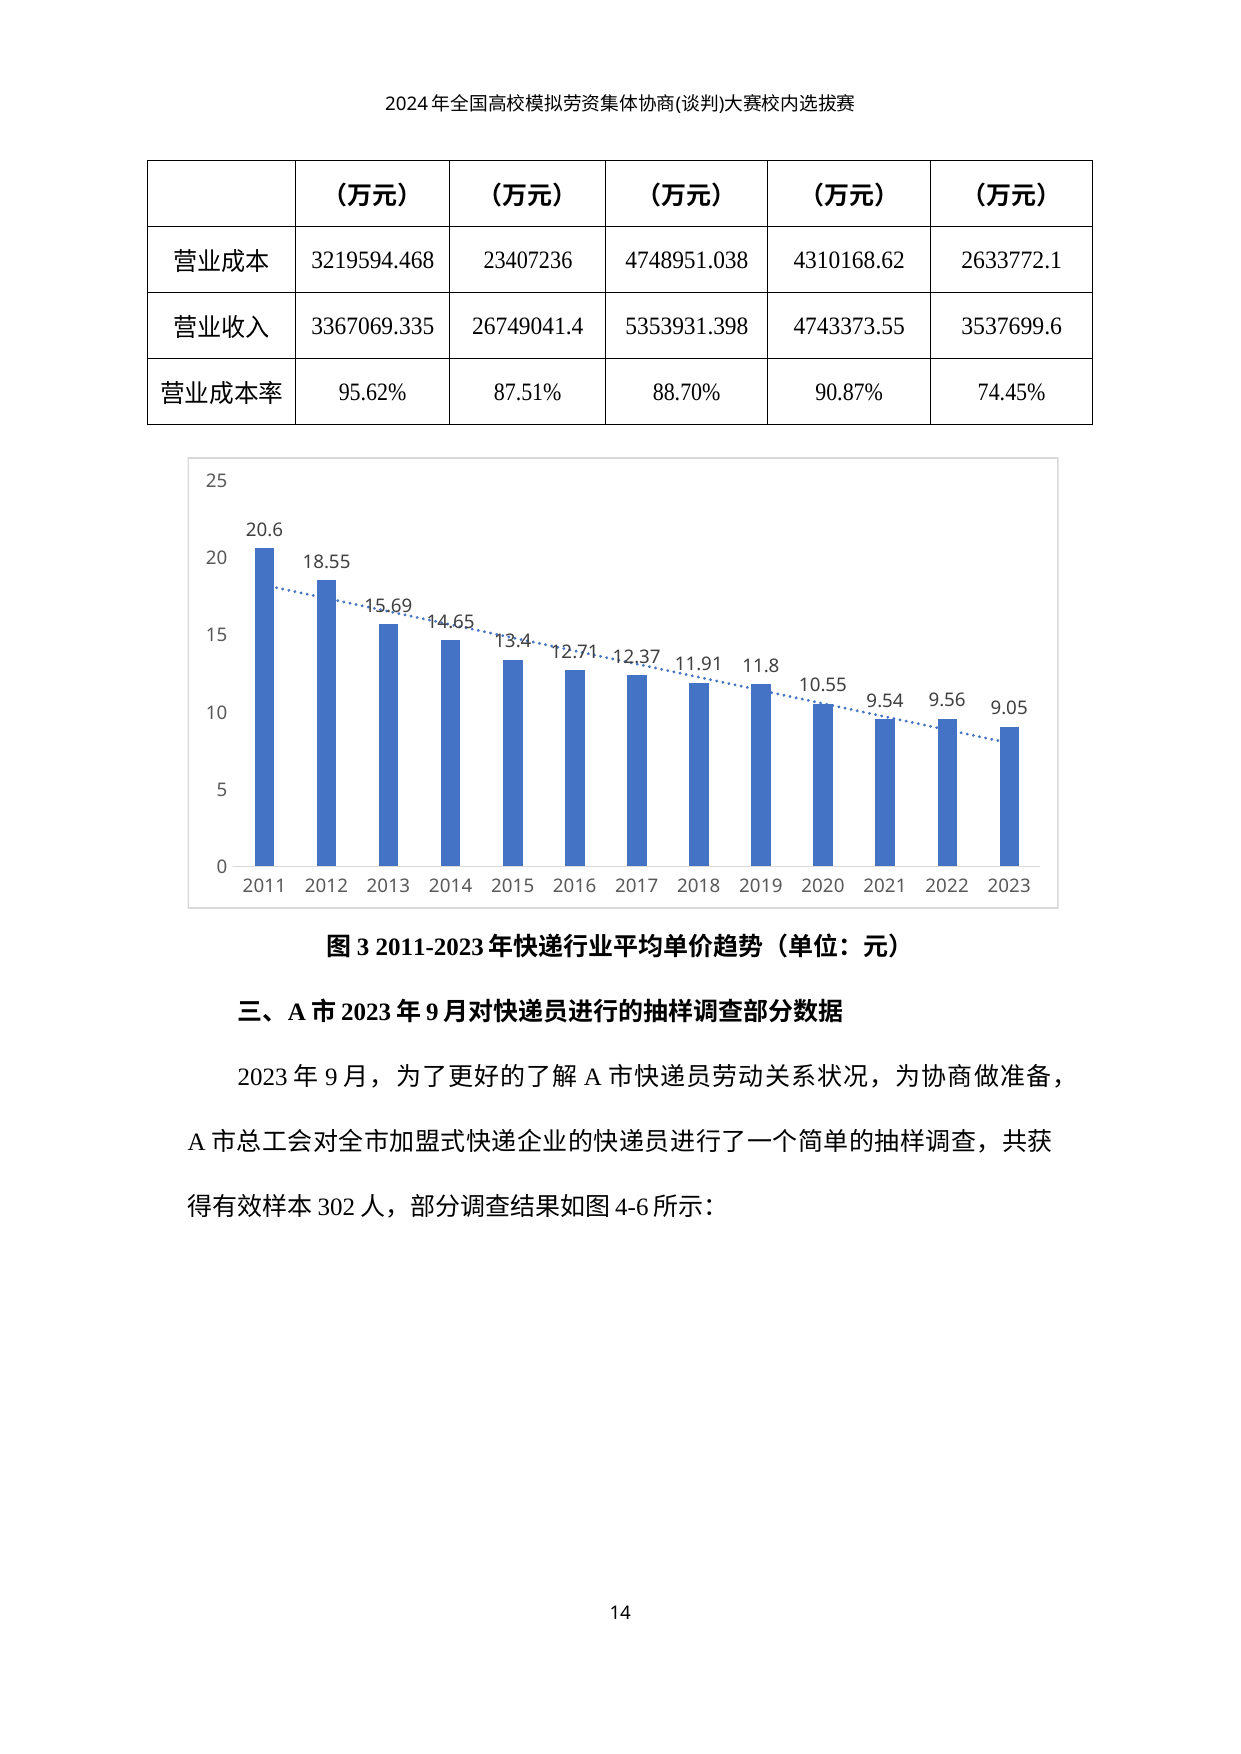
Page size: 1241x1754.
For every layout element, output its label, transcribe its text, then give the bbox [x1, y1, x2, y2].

table_cell 3537699.6 [931, 293, 1092, 358]
table_cell 87.51% [450, 359, 605, 424]
table_cell 4748951.038 [606, 227, 767, 292]
table_header DY股份 （万元） [768, 161, 930, 226]
text 三、A市2023年9月对快递员进行的抽样调查部分数据 [187, 977, 1053, 1042]
table_header 项目 [148, 161, 295, 226]
table_cell 4310168.62 [768, 227, 930, 292]
table_header FS控股 （万元） [450, 161, 605, 226]
table_cell 26749041.4 [450, 293, 605, 358]
table_cell 88.70% [606, 359, 767, 424]
table_cell 23407236 [450, 227, 605, 292]
table_cell 5353931.398 [606, 293, 767, 358]
table_cell 74.45% [931, 359, 1092, 424]
table_cell 3367069.335 [296, 293, 449, 358]
table_cell 3219594.468 [296, 227, 449, 292]
table_cell 95.62% [296, 359, 449, 424]
table_cell 4743373.55 [768, 293, 930, 358]
table_cell 2633772.1 [931, 227, 1092, 292]
table_header TY速递 （万元） [606, 161, 767, 226]
table_cell 营业收入 [148, 293, 295, 358]
table_cell 营业成本 [148, 227, 295, 292]
table_cell 营业成本率 [148, 359, 295, 424]
text 2023年9月，为了更好的了解A市快递员劳动关系状况，为协商做准备，A市总工会对全市加盟式快递企业的快递员进行了一个简单的抽样调查，共获得有效样本302人，部分调查结果如图4-6所示： [187, 1042, 1053, 1237]
table_header TS快递 （万元） [296, 161, 449, 226]
text 图3 2011-2023年快递行业平均单价趋势（单位：元） [187, 912, 1053, 977]
table_cell 90.87% [768, 359, 930, 424]
table_header TZ快递 （万元） [931, 161, 1092, 226]
